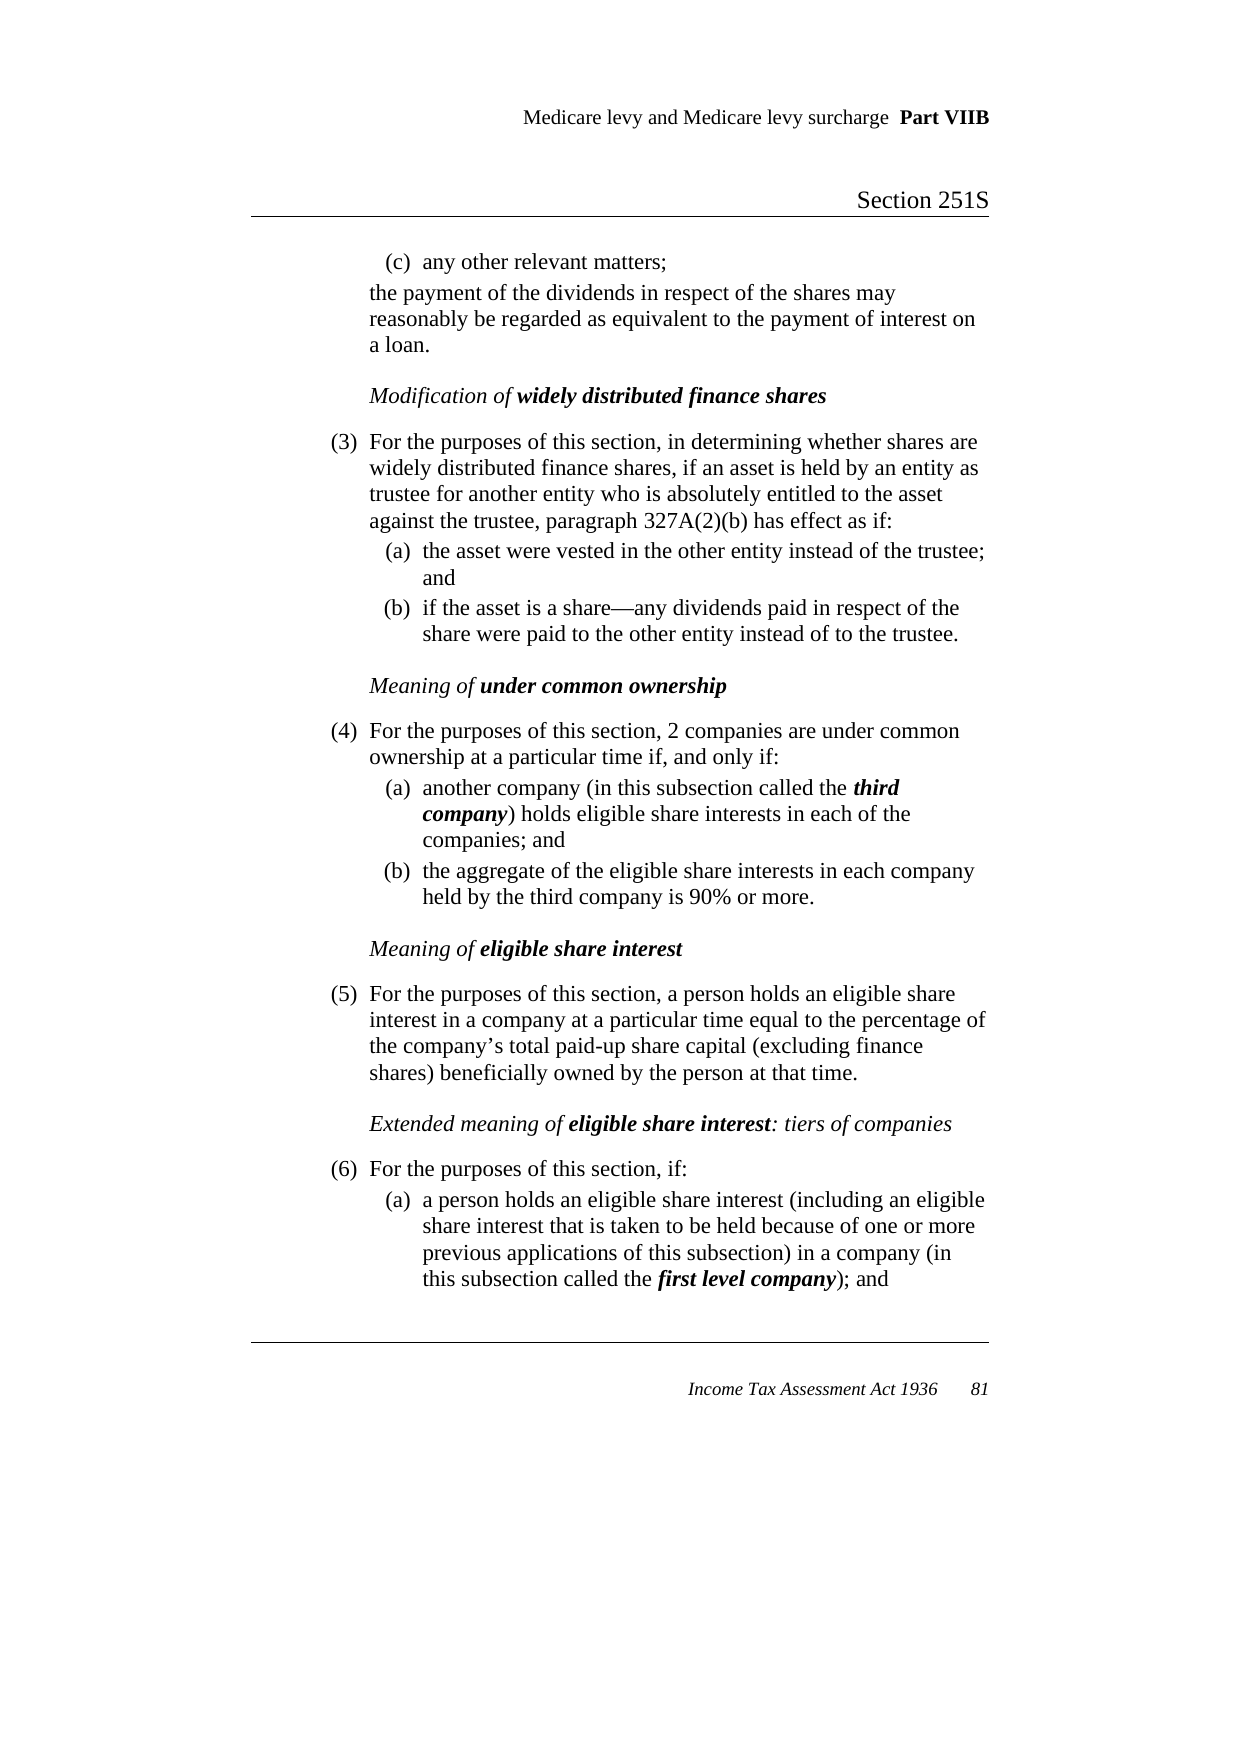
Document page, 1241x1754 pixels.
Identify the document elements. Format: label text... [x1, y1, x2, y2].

text (3) For the purposes of this section, in determining whether shares are widely distributed finance shares, if an asset is held by an entity as trustee for another entity who is absolutely entitled to the asset against the trustee, paragraph 327A(2)(b) has effect as if: [251, 428, 989, 533]
text (5) For the purposes of this section, a person holds an eligible share interest in a company at a particular time equal to the percentage of the company’s total paid-up share capital (excluding finance shares) beneficially owned by the person at that time. [251, 980, 989, 1085]
text (b) the aggregate of the eligible share interests in each company held by the third company is 90% or more. [251, 857, 989, 910]
text the payment of the dividends in respect of the shares may reasonably be regarded as equivalent to the payment of interest on a loan. [369, 278, 989, 358]
text (c) any other relevant matters; [251, 248, 989, 274]
text Extended meaning of eligible share interest: tiers of companies [369, 1110, 989, 1137]
text Modification of widely distributed finance shares [369, 383, 989, 409]
text (a) a person holds an eligible share interest (including an eligible share interest that is taken to be held because of one or more previous applications of this subsection) in a company (in this subsection called the first level company); and [251, 1186, 989, 1291]
text (b) if the asset is a share—any dividends paid in respect of the share were paid to the other entity instead of to the trustee. [251, 594, 989, 647]
text Meaning of under common ownership [369, 672, 989, 698]
text Meaning of eligible share interest [369, 935, 989, 961]
text (4) For the purposes of this section, 2 companies are under common ownership at a particular time if, and only if: [251, 717, 989, 770]
text (a) another company (in this subsection called the third company) holds eligible share interests in each of the companies; and [251, 774, 989, 853]
text (a) the asset were vested in the other entity instead of the trustee; and [251, 537, 989, 590]
text (6) For the purposes of this section, if: [251, 1155, 989, 1182]
